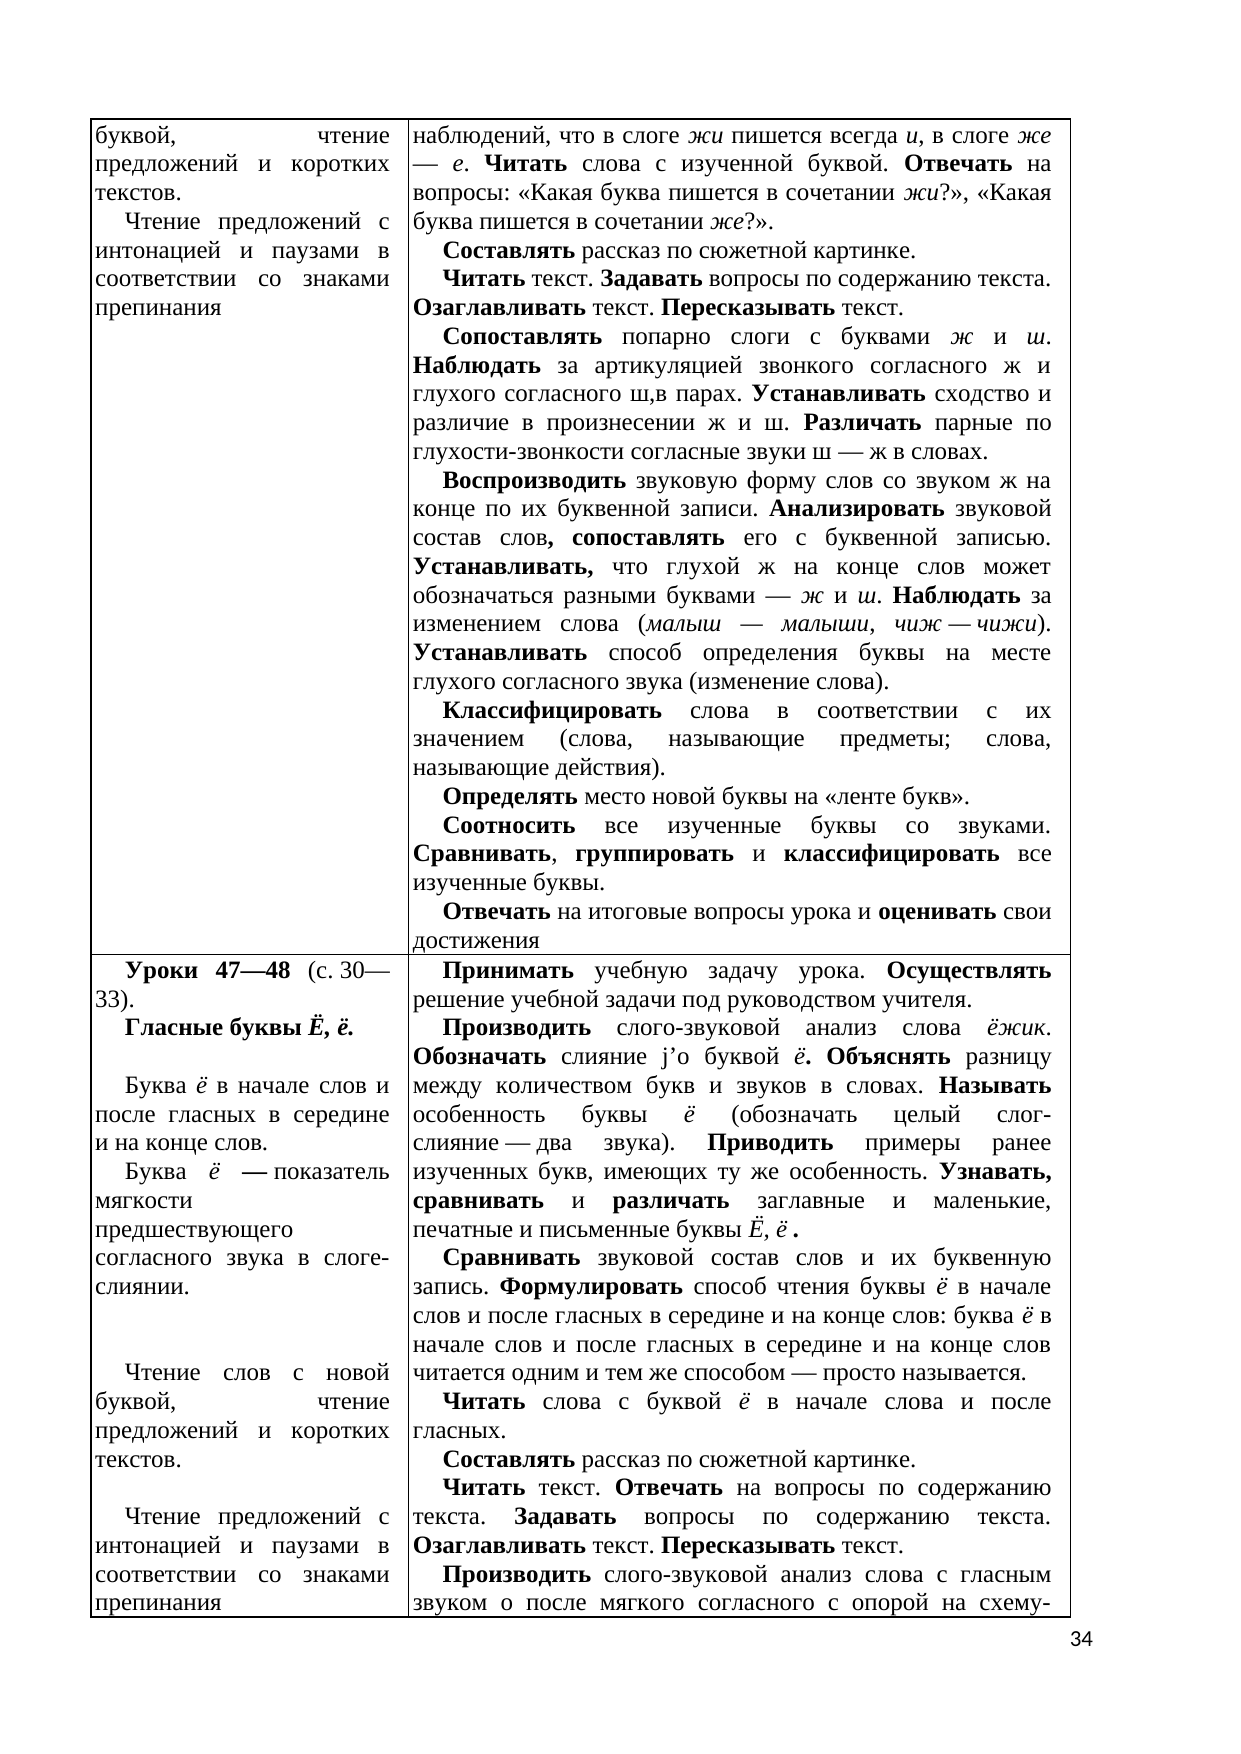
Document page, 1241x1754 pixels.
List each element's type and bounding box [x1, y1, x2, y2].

table_cell [92, 120, 408, 953]
table_cell [409, 955, 1070, 1616]
table_cell [92, 955, 408, 1616]
table_cell [409, 120, 1070, 953]
